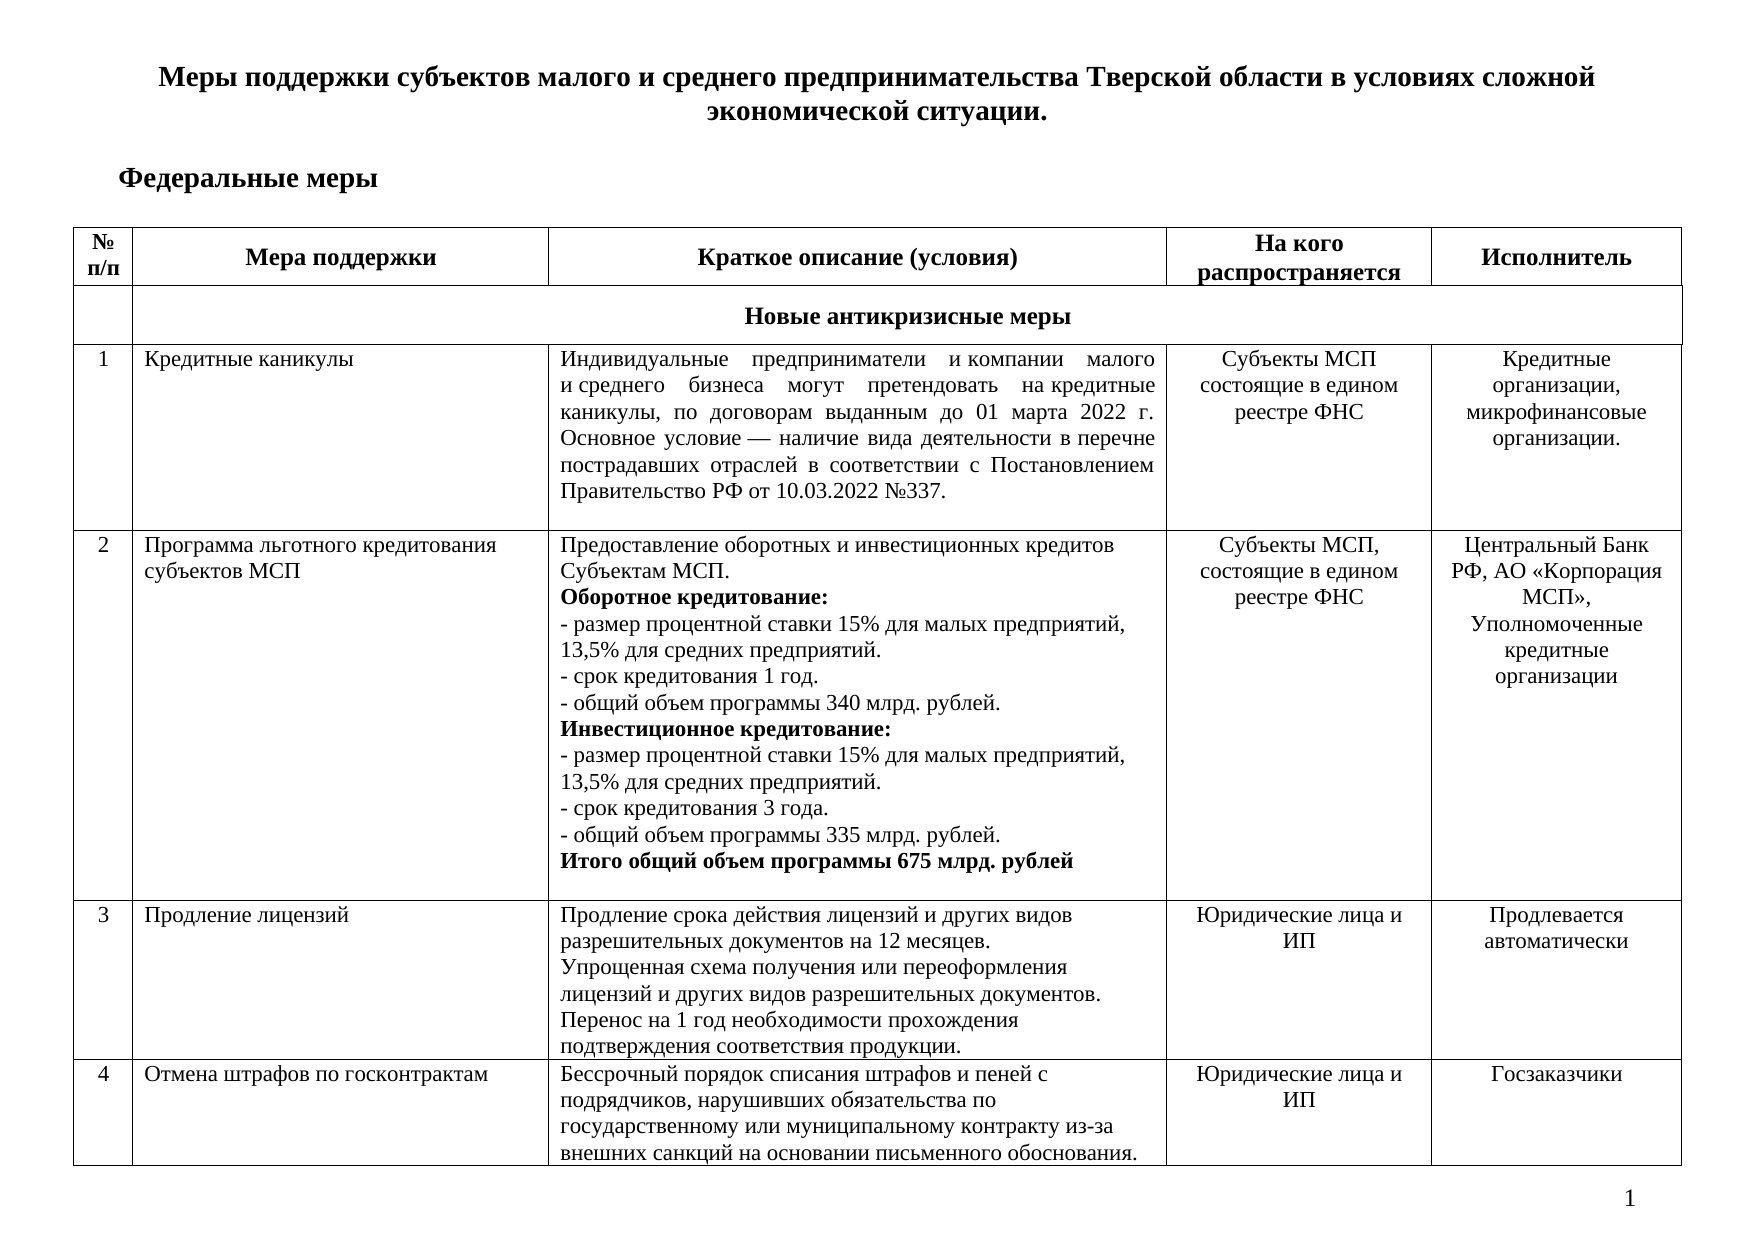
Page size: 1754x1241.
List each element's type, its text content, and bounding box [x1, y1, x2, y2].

table_cell Кредитные организации, микрофинансовые организации. [1432, 345, 1681, 530]
table_cell Юридические лица и ИП [1167, 1060, 1431, 1165]
table_header № п/п [74, 228, 132, 285]
table_cell Субъекты МСП, состоящие в едином реестре ФНС [1167, 531, 1431, 900]
table_cell Продлевается автоматически [1432, 901, 1681, 1059]
table_cell Центральный Банк РФ, АО «Корпорация МСП», Уполномоченные кредитные организации [1432, 531, 1681, 900]
table_cell 3 [74, 901, 132, 1059]
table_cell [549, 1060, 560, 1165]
table_cell Субъекты МСП состоящие в едином реестре ФНС [1167, 345, 1431, 530]
table_header На кого распространяется [1167, 228, 1431, 285]
table_cell Продление лицензий [133, 901, 548, 1059]
table_header Исполнитель [1432, 228, 1681, 285]
table_cell Индивидуальные предприниматели и компании малого и среднего бизнеса могут претендовать на кредитные каникулы, по договорам выданным до 01 марта 2022 г. Основное условие — наличие вида деятельности в перечне пострадавших отраслей в соответствии с Постановлением Правительство РФ от 10.03.2022 №337. [549, 345, 1166, 530]
table_cell 4 [74, 1060, 132, 1165]
table_cell Предоставление оборотных и инвестиционных кредитов Субъектам МСП. Оборотное кредитование: - размер процентной ставки 15% для малых предприятий, 13,5% для средних предприятий. - срок кредитования 1 год. - общий объем программы 340 млрд. рублей. Инвестиционное кредитование: - размер процентной ставки 15% для малых предприятий, 13,5% для средних предприятий. - срок кредитования 3 года. - общий объем программы 335 млрд. рублей. Итого общий объем программы 675 млрд. рублей [549, 531, 1166, 900]
table_cell Новые антикризисные меры [133, 286, 1682, 344]
table_cell Бессрочный порядок списания штрафов и пеней с подрядчиков, нарушивших обязательства по государственному или муниципальному контракту из-за внешних санкций на основании письменного обоснования. [997, 1060, 1166, 1165]
table_cell [74, 286, 132, 344]
table_cell 1 [74, 345, 132, 530]
table_cell 2 [74, 531, 132, 900]
table_cell Госзаказчики [1432, 1060, 1681, 1165]
text Федеральные меры [118, 160, 1636, 193]
table_header Краткое описание (условия) [549, 228, 1166, 285]
table_cell Отмена штрафов по госконтрактам [133, 1060, 548, 1165]
table_header Мера поддержки [133, 228, 548, 285]
text Меры поддержки субъектов малого и среднего предпринимательства Тверской области в условиях сложной экономической ситуации. [118, 59, 1636, 126]
table_cell Кредитные каникулы [133, 345, 548, 530]
table_cell Продление срока действия лицензий и других видов разрешительных документов на 12 месяцев. Упрощенная схема получения или переоформления лицензий и других видов разрешительных документов. Перенос на 1 год необходимости прохождения подтверждения соответствия продукции. [549, 901, 1166, 1059]
table_cell Программа льготного кредитования субъектов МСП [133, 531, 548, 900]
table_cell Юридические лица и ИП [1167, 901, 1431, 1059]
